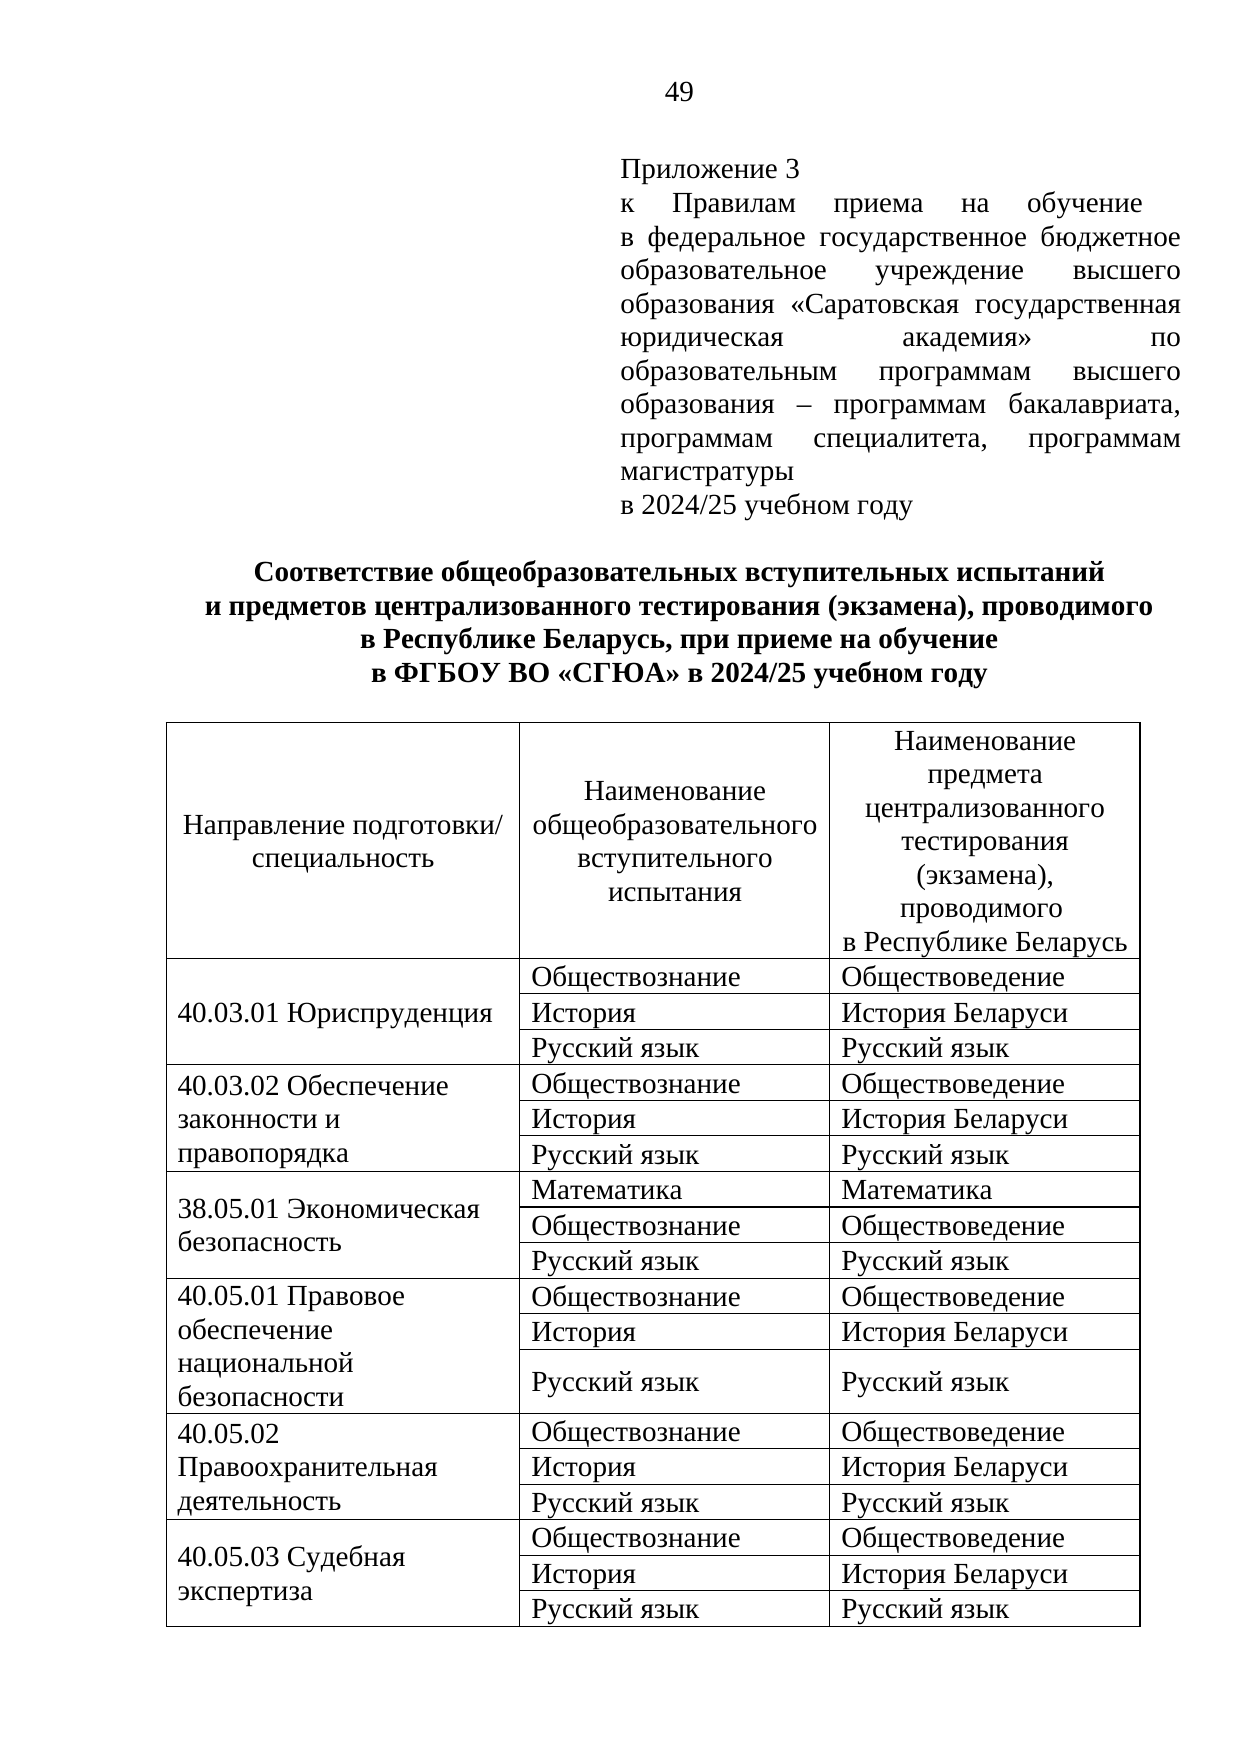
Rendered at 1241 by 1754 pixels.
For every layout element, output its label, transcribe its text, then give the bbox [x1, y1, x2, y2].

table_cell Русский язык [520, 1350, 829, 1413]
table_cell История [520, 1314, 829, 1348]
table_cell 40.05.03 Судебная экспертиза [167, 1520, 519, 1626]
table_cell 40.05.02 Правоохранительная деятельность [167, 1414, 519, 1519]
table_cell История Беларуси [830, 994, 1139, 1029]
table_cell История [520, 1556, 829, 1590]
table_cell Русский язык [520, 1485, 829, 1519]
table_cell Обществознание [520, 1279, 829, 1313]
table_cell История [520, 1449, 829, 1484]
table_cell Русский язык [520, 1030, 829, 1064]
table_cell Русский язык [830, 1350, 1139, 1413]
table_cell Обществознание [520, 1414, 829, 1448]
table_cell Обществоведение [830, 1279, 1139, 1313]
table_cell Обществознание [520, 959, 829, 993]
text Соответствие общеобразовательных вступительных испытаний [177, 554, 1181, 588]
table_cell История Беларуси [830, 1314, 1139, 1348]
table_cell Обществознание [520, 1520, 829, 1555]
table_cell Обществоведение [830, 1520, 1139, 1555]
text к Правилам приема на обучение в федеральное государственное бюджетное образовательное учреждение высшего образования «Саратовская государственная юридическая академия» по образовательным программам высшего образования – программам бакалавриата, программам специалитета, программам магистратуры в 2024/25 учебном году [620, 185, 1181, 521]
table_cell Русский язык [830, 1030, 1139, 1064]
table_cell 38.05.01 Экономическая безопасность [167, 1172, 519, 1277]
table_cell Русский язык [830, 1136, 1139, 1171]
table_cell 40.03.01 Юриспруденция [167, 959, 519, 1064]
table_cell Математика [520, 1172, 829, 1206]
table_header Наименование предмета централизованного тестирования (экзамена), проводимого в Республике Беларусь [830, 723, 1139, 958]
table_cell Обществознание [520, 1208, 829, 1242]
table_header Направление подготовки/ специальность [167, 723, 519, 958]
table_cell История Беларуси [830, 1101, 1139, 1135]
table_cell Русский язык [520, 1136, 829, 1171]
table_cell 40.03.02 Обеспечение законности и правопорядка [167, 1065, 519, 1171]
table_header Наименование общеобразовательного вступительного испытания [520, 723, 829, 958]
table_cell Обществоведение [830, 959, 1139, 993]
table_cell История [520, 994, 829, 1029]
table_cell История [520, 1101, 829, 1135]
table_cell Обществоведение [830, 1414, 1139, 1448]
table_cell История Беларуси [830, 1556, 1139, 1590]
text и предметов централизованного тестирования (экзамена), проводимого [177, 588, 1181, 621]
text в Республике Беларусь, при приеме на обучение в ФГБОУ ВО «СГЮА» в 2024/25 учебном году [177, 621, 1181, 688]
table_cell Русский язык [520, 1243, 829, 1277]
table_cell Русский язык [830, 1485, 1139, 1519]
table_cell Русский язык [830, 1591, 1139, 1626]
table_cell Обществоведение [830, 1208, 1139, 1242]
table_cell Математика [830, 1172, 1139, 1206]
table_cell Русский язык [520, 1591, 829, 1626]
table_cell История Беларуси [830, 1449, 1139, 1484]
table_cell 40.05.01 Правовое обеспечение национальной безопасности [167, 1279, 519, 1413]
table_cell Обществознание [520, 1065, 829, 1100]
table_cell Обществоведение [830, 1065, 1139, 1100]
table_cell Русский язык [830, 1243, 1139, 1277]
text Приложение 3 [620, 152, 1181, 185]
